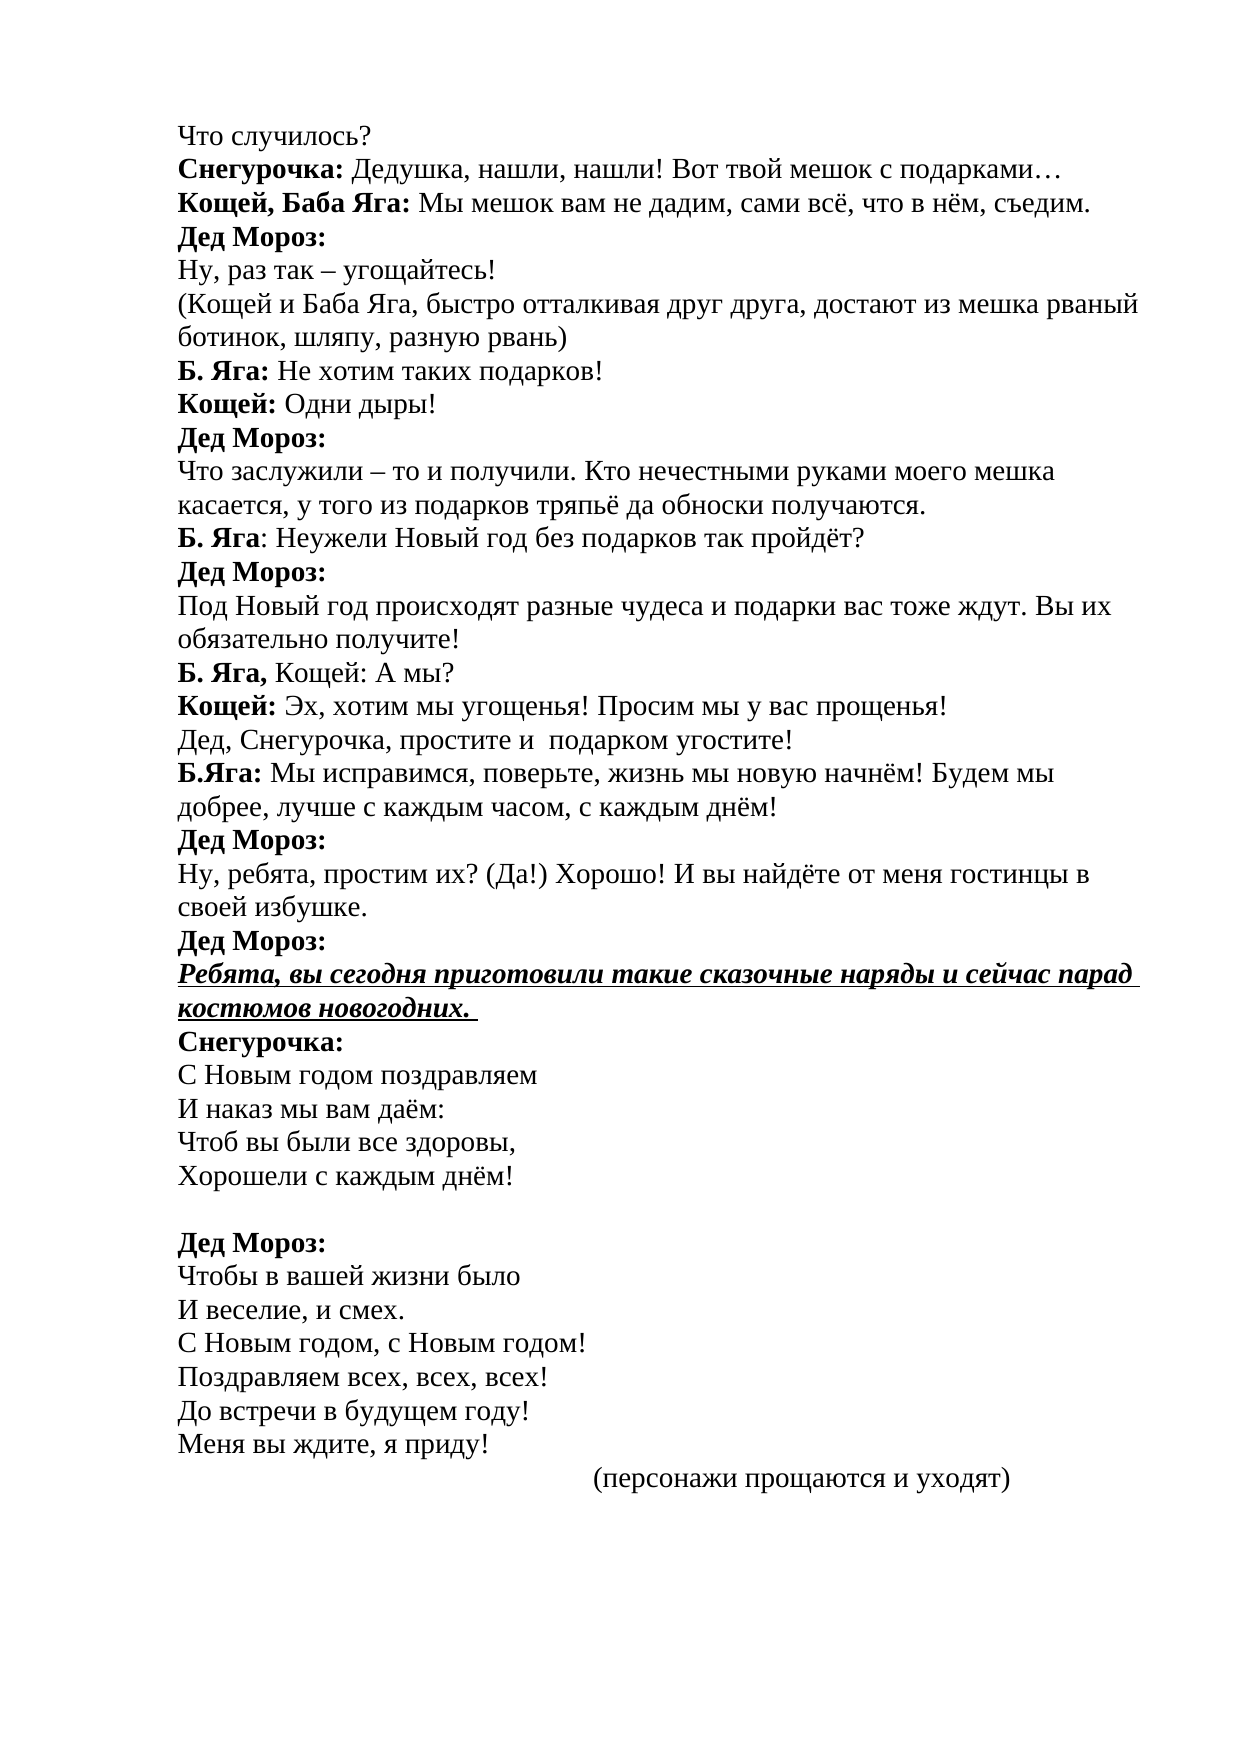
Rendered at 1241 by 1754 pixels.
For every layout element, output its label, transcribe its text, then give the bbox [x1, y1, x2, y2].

text Дед Мороз: [177, 1225, 1152, 1258]
text Б. Яга: Не хотим таких подарков! [177, 353, 1152, 386]
text С Новым годом, с Новым годом! [177, 1326, 1152, 1359]
text (персонажи прощаются и уходят) [177, 1460, 1152, 1521]
text Дед, Снегурочка, простите и подарком угостите! [177, 722, 1152, 755]
text Кощей: Эх, хотим мы угощенья! Просим мы у вас прощенья! [177, 688, 1152, 722]
text Дед Мороз: [177, 219, 1152, 252]
text Хорошели с каждым днём! [177, 1158, 1152, 1191]
text Дед Мороз: [177, 554, 1152, 588]
text Что заслужили – то и получили. Кто нечестными руками моего мешка касается, у того из подарков тряпьё да обноски получаются. [177, 453, 1152, 521]
text Снегурочка: [177, 1024, 1152, 1057]
text И наказ мы вам даём: [177, 1091, 1152, 1124]
text Чтобы в вашей жизни было [177, 1258, 1152, 1292]
text Меня вы ждите, я приду! [177, 1426, 1152, 1460]
text Ребята, вы сегодня приготовили такие сказочные наряды и сейчас парад костюмов новогодних. [177, 957, 1152, 1024]
text И веселие, и смех. [177, 1292, 1152, 1326]
text Дед Мороз: [177, 923, 1152, 957]
text Кощей: Одни дыры! [177, 386, 1152, 420]
text С Новым годом поздравляем [177, 1057, 1152, 1091]
text Чтоб вы были все здоровы, [177, 1124, 1152, 1158]
text Б.Яга: Мы исправимся, поверьте, жизнь мы новую начнём! Будем мы добрее, лучше с каждым часом, с каждым днём! [177, 755, 1152, 822]
text (Кощей и Баба Яга, быстро отталкивая друг друга, достают из мешка рваный ботинок, шляпу, разную рвань) [177, 286, 1152, 353]
text Под Новый год происходят разные чудеса и подарки вас тоже ждут. Вы их обязательно получите! [177, 588, 1152, 655]
text Дед Мороз: [177, 420, 1152, 453]
text Кощей, Баба Яга: Мы мешок вам не дадим, сами всё, что в нём, съедим. [177, 185, 1152, 219]
text Поздравляем всех, всех, всех! [177, 1359, 1152, 1393]
text Б. Яга, Кощей: А мы? [177, 655, 1152, 688]
text До встречи в будущем году! [177, 1393, 1152, 1426]
text Что случилось? [177, 118, 1152, 152]
text Снегурочка: Дедушка, нашли, нашли! Вот твой мешок с подарками… [177, 152, 1152, 185]
text Ну, ребята, простим их? (Да!) Хорошо! И вы найдёте от меня гостинцы в своей избушке. [177, 856, 1152, 923]
text Б. Яга: Неужели Новый год без подарков так пройдёт? [177, 521, 1152, 554]
text Ну, раз так – угощайтесь! [177, 252, 1152, 286]
text Дед Мороз: [177, 822, 1152, 856]
